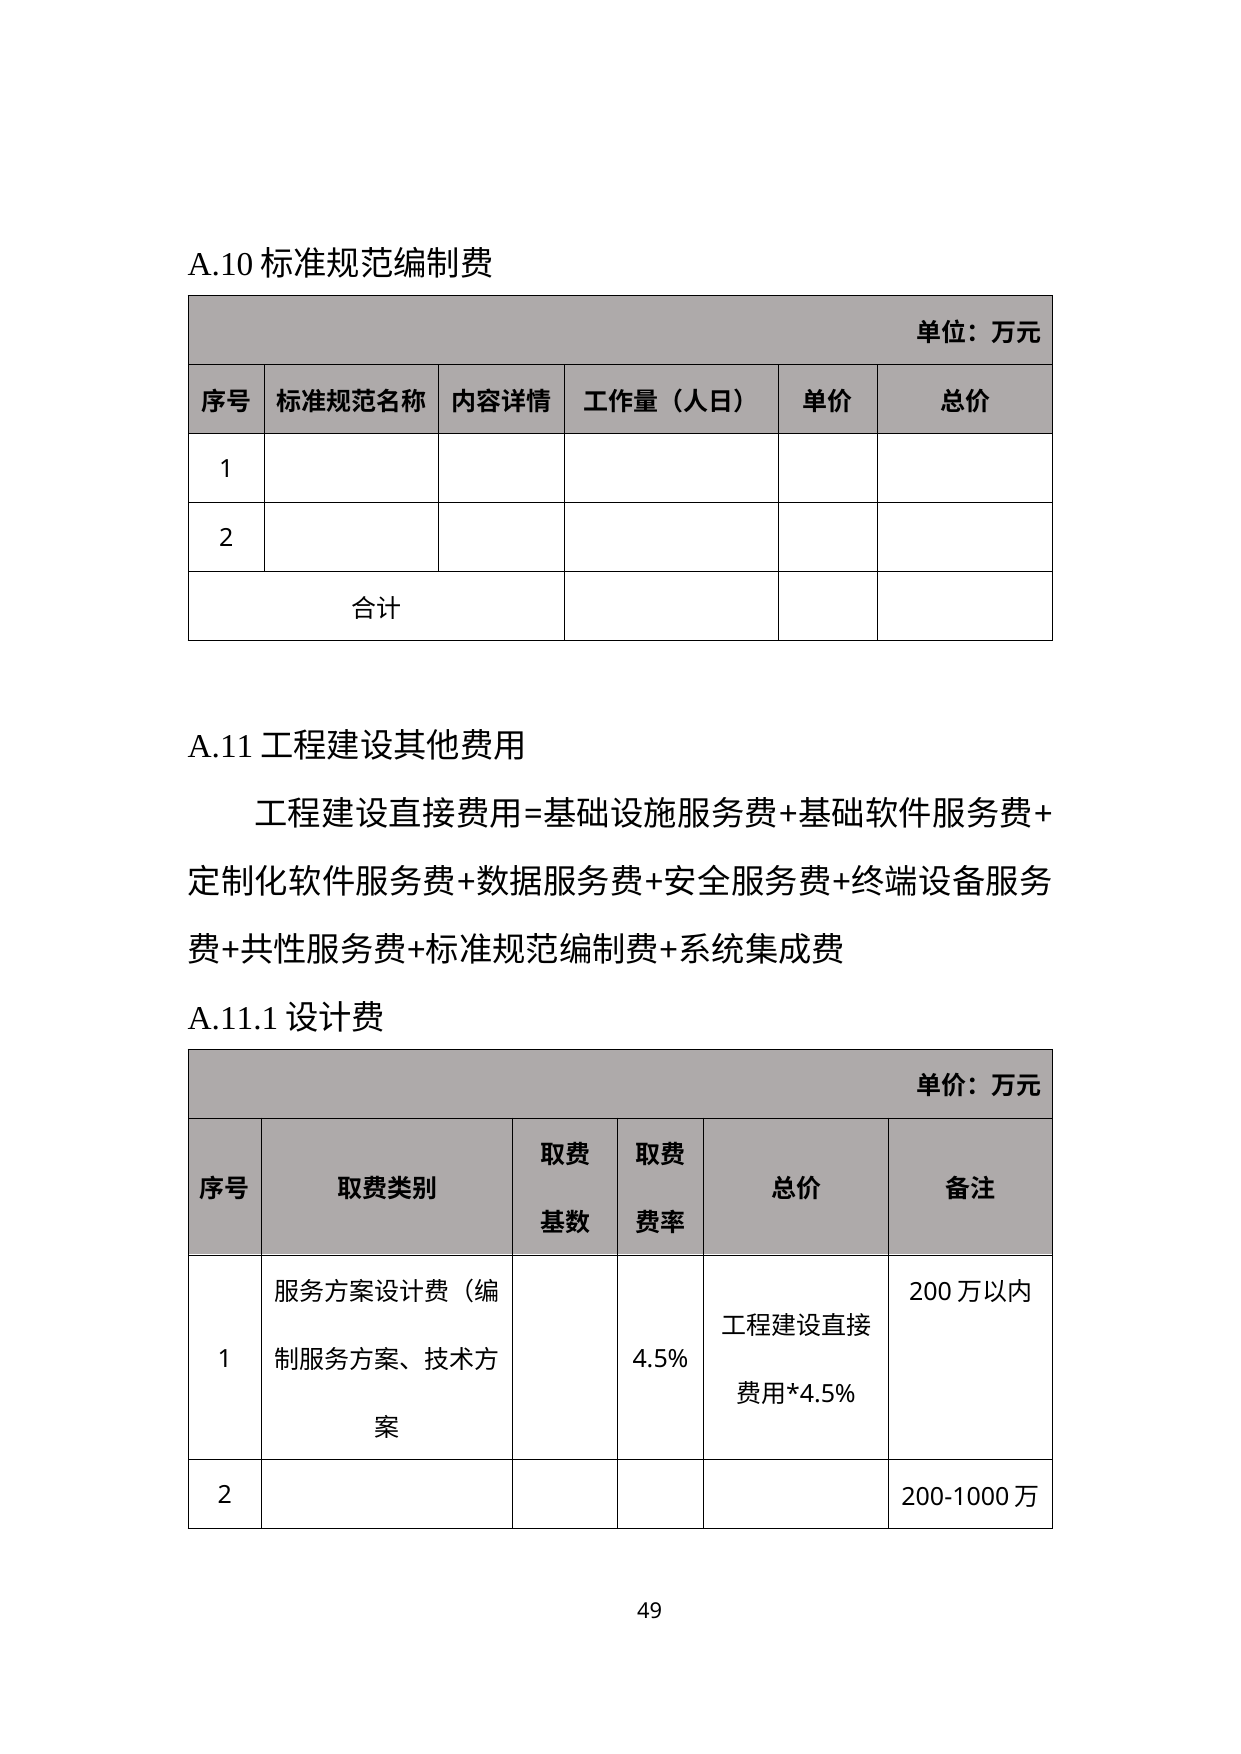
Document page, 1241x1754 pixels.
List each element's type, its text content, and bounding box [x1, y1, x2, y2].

table_cell [779, 503, 877, 571]
table_header 单价：万元 [189, 1050, 1052, 1118]
table_cell [265, 434, 438, 502]
table_cell [878, 434, 1052, 502]
table_cell 2 [189, 1460, 261, 1528]
table_cell 1 [189, 1256, 261, 1459]
table_cell 工程建设直接费用*4.5% [704, 1256, 888, 1459]
table_cell [439, 503, 564, 571]
table_cell 备注 [889, 1119, 1052, 1254]
table_cell [878, 503, 1052, 571]
table_cell 合计 [189, 572, 564, 640]
table_cell 4.5% [618, 1256, 703, 1459]
table_cell [878, 572, 1052, 640]
table_cell 序号 [189, 365, 264, 433]
subtitle A.11工程建设其他费用 [187, 709, 1053, 777]
table_cell [565, 572, 778, 640]
table_cell 服务方案设计费（编制服务方案、技术方案 [262, 1256, 512, 1459]
table_cell [565, 434, 778, 502]
table_cell [513, 1256, 617, 1459]
table_cell 1 [189, 434, 264, 502]
table_cell 总价 [704, 1119, 888, 1254]
table_cell 200万以内 [889, 1256, 1052, 1459]
table_cell 内容详情 [439, 365, 564, 433]
table_cell 单价 [779, 365, 877, 433]
table_cell [618, 1460, 703, 1528]
table_cell [513, 1460, 617, 1528]
table_cell [262, 1460, 512, 1528]
table_cell 取费费率 [618, 1119, 703, 1254]
table_cell 取费 基数 [513, 1119, 617, 1254]
table_cell 2 [189, 503, 264, 571]
table_cell [565, 503, 778, 571]
table_cell [779, 434, 877, 502]
table_cell 200-1000万 [889, 1460, 1052, 1528]
table_cell 标准规范名称 [265, 365, 438, 433]
table_cell 取费类别 [262, 1119, 512, 1254]
table_header 单位：万元 [189, 296, 1052, 364]
table_cell [439, 434, 564, 502]
subtitle A.10标准规范编制费 [187, 227, 1053, 295]
table_cell [779, 572, 877, 640]
table_cell 总价 [878, 365, 1052, 433]
table_cell 工作量（人日） [565, 365, 778, 433]
table_cell [704, 1460, 888, 1528]
subtitle A.11.1设计费 [187, 981, 1053, 1049]
text 工程建设直接费用=基础设施服务费+基础软件服务费+定制化软件服务费+数据服务费+安全服务费+终端设备服务费+共性服务费+标准规范编制费+系统集成费 [187, 777, 1053, 981]
table_cell [265, 503, 438, 571]
table_cell 序号 [189, 1119, 261, 1254]
